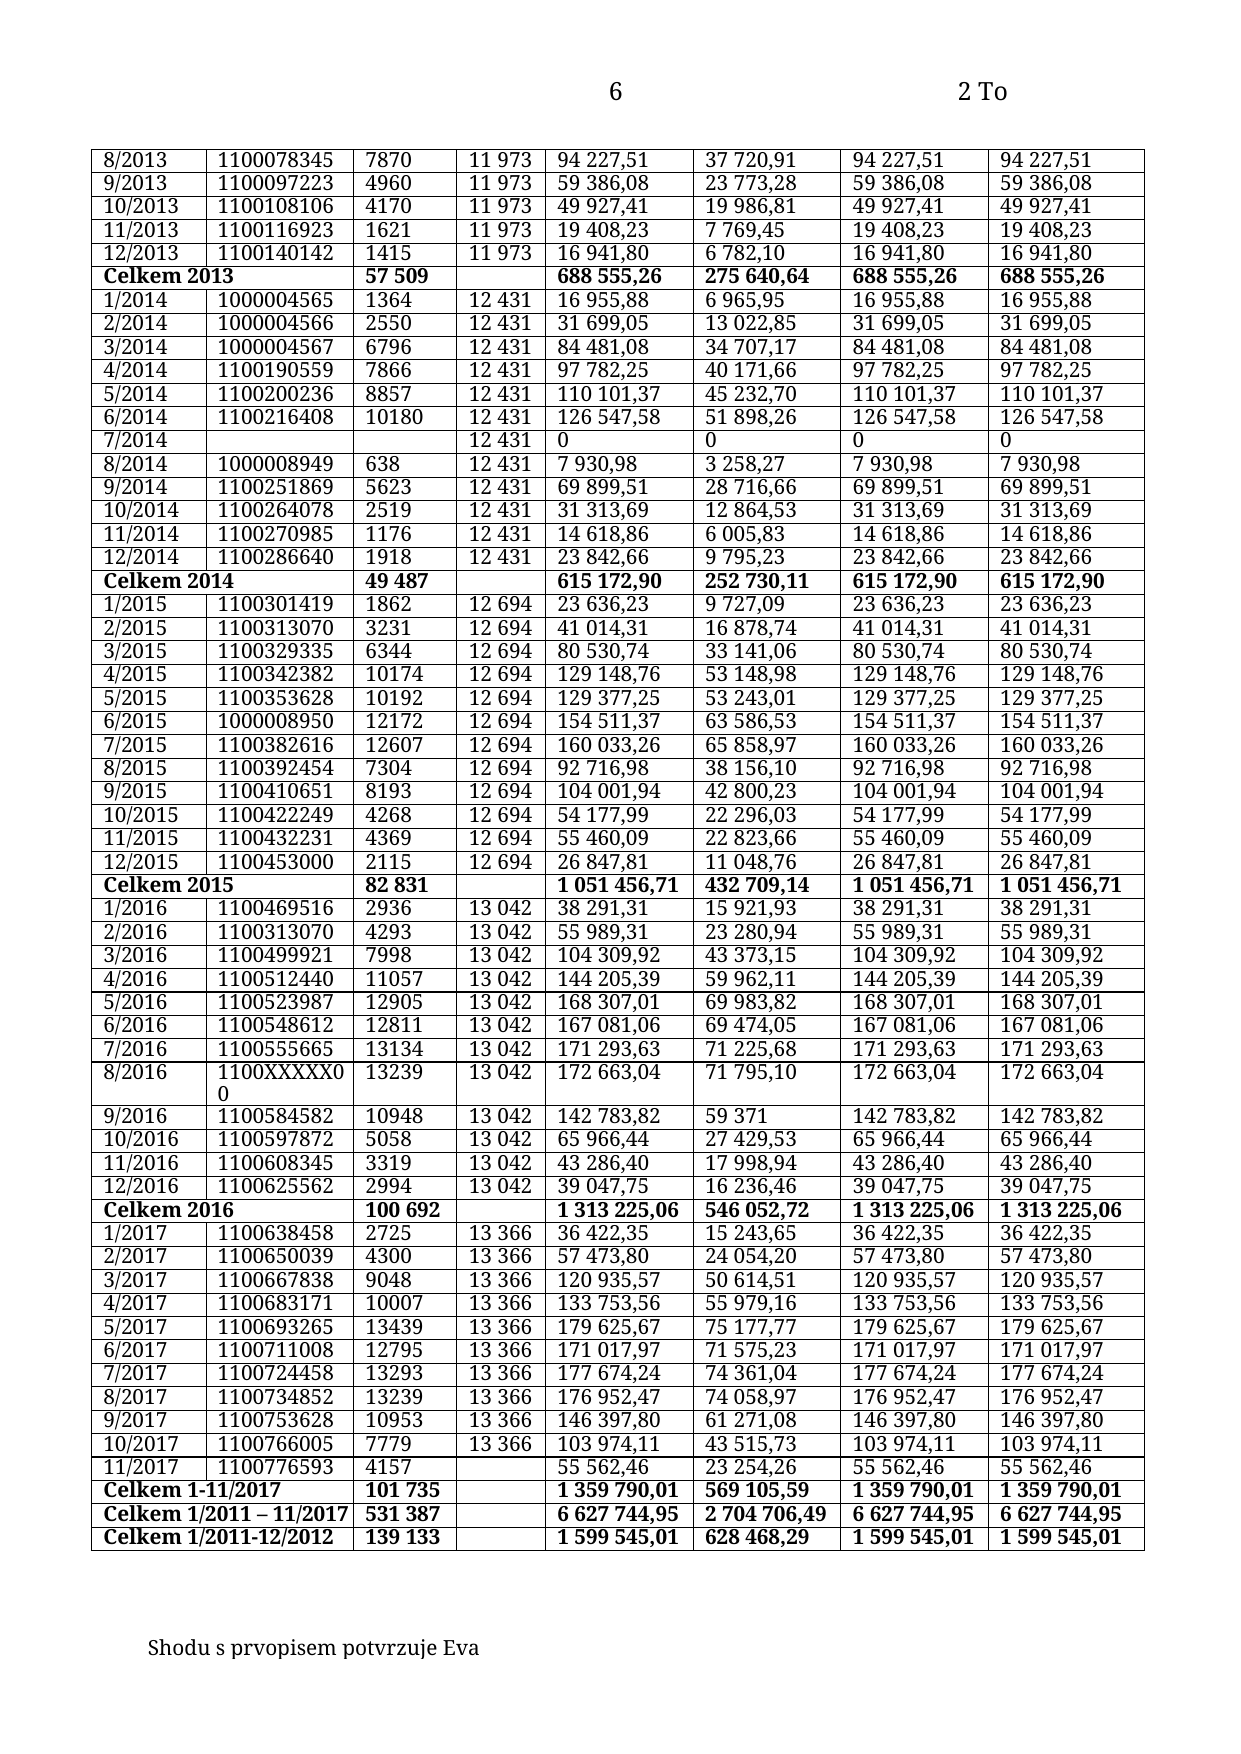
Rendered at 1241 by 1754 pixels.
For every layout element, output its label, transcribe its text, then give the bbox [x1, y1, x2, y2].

table_cell 12 694 [457, 641, 545, 664]
table_cell 168 307,01 [546, 993, 693, 1015]
table_cell 1100523987 [207, 993, 353, 1015]
table_cell 2/2015 [92, 618, 206, 640]
table_cell 13 042 [457, 993, 545, 1015]
table_cell 61 271,08 [694, 1411, 840, 1433]
table_cell 1000008950 [207, 712, 353, 734]
table_cell 59 962,11 [694, 969, 840, 991]
table_cell 55 562,46 [546, 1458, 693, 1480]
table_cell 53 148,98 [694, 665, 840, 687]
table_cell 1918 [354, 548, 456, 570]
table_cell 142 783,82 [989, 1106, 1144, 1129]
table_cell 126 547,58 [546, 407, 693, 430]
table_cell 11/2017 [92, 1458, 206, 1480]
table_cell Celkem 2016 [92, 1200, 353, 1222]
table_cell 55 989,31 [546, 922, 693, 944]
table_cell 13 042 [457, 1177, 545, 1199]
table_cell 432 709,14 [694, 875, 840, 898]
table_header 1100078345 [207, 150, 353, 172]
table_cell 104 309,92 [989, 946, 1144, 968]
table_cell 55 562,46 [989, 1458, 1144, 1480]
table_cell 1000008949 [207, 454, 353, 477]
table_cell 0 [841, 431, 988, 453]
table_cell 10953 [354, 1411, 456, 1433]
table_cell 10007 [354, 1294, 456, 1316]
table_cell 55 460,09 [841, 829, 988, 851]
table_cell 71 225,68 [694, 1039, 840, 1061]
table_cell 80 530,74 [989, 641, 1144, 664]
table_cell 1100667838 [207, 1270, 353, 1292]
table_cell 103 974,11 [546, 1434, 693, 1456]
table_cell 12 864,53 [694, 501, 840, 523]
table_cell 39 047,75 [546, 1177, 693, 1199]
table_cell 6796 [354, 337, 456, 359]
table_cell 9/2017 [92, 1411, 206, 1433]
table_cell 1/2016 [92, 899, 206, 921]
table_cell 13 366 [457, 1387, 545, 1409]
table_cell 160 033,26 [546, 735, 693, 757]
table_cell 54 177,99 [841, 805, 988, 827]
table_cell 55 989,31 [989, 922, 1144, 944]
table_cell 171 017,97 [989, 1340, 1144, 1363]
table_cell 40 171,66 [694, 360, 840, 383]
table_cell 31 313,69 [546, 501, 693, 523]
table_cell 92 716,98 [989, 759, 1144, 781]
table_cell 55 989,31 [841, 922, 988, 944]
table_cell 50 614,51 [694, 1270, 840, 1292]
table_cell 12/2014 [92, 548, 206, 570]
table_cell Celkem 2013 [92, 267, 353, 289]
table_cell 1100548612 [207, 1016, 353, 1038]
table_cell 1100392454 [207, 759, 353, 781]
table_cell 1862 [354, 595, 456, 617]
table_cell 49 927,41 [546, 197, 693, 219]
table_cell 8/2017 [92, 1387, 206, 1409]
table_cell 1100342382 [207, 665, 353, 687]
table_cell 43 373,15 [694, 946, 840, 968]
table_cell 11 973 [457, 197, 545, 219]
table_cell 5/2014 [92, 384, 206, 406]
table_cell 12 431 [457, 360, 545, 383]
table_cell 75 177,77 [694, 1317, 840, 1339]
table_cell 1000004567 [207, 337, 353, 359]
table_cell 1100301419 [207, 595, 353, 617]
table_cell 59 371 [694, 1106, 840, 1129]
table_cell 1100650039 [207, 1247, 353, 1269]
table_cell 0 [694, 431, 840, 453]
table_cell 1100XXXXX00 [207, 1063, 353, 1105]
table_cell 1176 [354, 524, 456, 547]
table_cell 4157 [354, 1458, 456, 1480]
table_cell 41 014,31 [989, 618, 1144, 640]
table_cell 1100499921 [207, 946, 353, 968]
table_cell [457, 267, 545, 289]
table_cell 11 973 [457, 244, 545, 266]
table_cell 1 599 545,01 [546, 1528, 693, 1550]
table_cell Celkem 1-11/2017 [92, 1481, 353, 1503]
table_cell 1/2017 [92, 1223, 206, 1246]
table_cell 13 042 [457, 1130, 545, 1152]
table_cell 1100625562 [207, 1177, 353, 1199]
table_cell 55 460,09 [989, 829, 1144, 851]
table_cell 1100711008 [207, 1340, 353, 1363]
table_cell 6/2014 [92, 407, 206, 430]
table_cell 31 699,05 [546, 314, 693, 336]
table_cell 28 716,66 [694, 478, 840, 500]
table_cell 34 707,17 [694, 337, 840, 359]
table_cell 615 172,90 [546, 571, 693, 593]
table_cell 8/2016 [92, 1063, 206, 1105]
table_cell 13 366 [457, 1270, 545, 1292]
table_cell 55 460,09 [546, 829, 693, 851]
table_cell 10180 [354, 407, 456, 430]
table_cell 129 377,25 [989, 688, 1144, 711]
table_cell 129 148,76 [546, 665, 693, 687]
table_cell 36 422,35 [841, 1223, 988, 1246]
table_cell 11 048,76 [694, 852, 840, 874]
table_cell 8/2015 [92, 759, 206, 781]
table_cell [457, 1200, 545, 1222]
table_cell 172 663,04 [841, 1063, 988, 1105]
table_cell 120 935,57 [546, 1270, 693, 1292]
table_cell 1 359 790,01 [989, 1481, 1144, 1503]
table_cell 13 042 [457, 899, 545, 921]
table_cell 13 022,85 [694, 314, 840, 336]
table_cell 10192 [354, 688, 456, 711]
table_cell 27 429,53 [694, 1130, 840, 1152]
table_cell 7998 [354, 946, 456, 968]
table_cell 69 899,51 [546, 478, 693, 500]
table_cell 139 133 [354, 1528, 456, 1550]
table_cell 4960 [354, 173, 456, 196]
table_cell 2/2017 [92, 1247, 206, 1269]
table_cell 4293 [354, 922, 456, 944]
table_cell 1100251869 [207, 478, 353, 500]
table_cell 92 716,98 [841, 759, 988, 781]
table_cell 1100116923 [207, 220, 353, 242]
table_cell 179 625,67 [989, 1317, 1144, 1339]
table_cell 13 366 [457, 1411, 545, 1433]
table_cell 2550 [354, 314, 456, 336]
table_cell 65 966,44 [546, 1130, 693, 1152]
table_cell 9/2014 [92, 478, 206, 500]
table_cell 1100410651 [207, 782, 353, 804]
table_cell 1100140142 [207, 244, 353, 266]
table_cell 5/2017 [92, 1317, 206, 1339]
table_cell 38 156,10 [694, 759, 840, 781]
table_cell 12 694 [457, 735, 545, 757]
table_cell 7/2017 [92, 1364, 206, 1386]
table_cell 12/2015 [92, 852, 206, 874]
table_cell 97 782,25 [546, 360, 693, 383]
table_cell 110 101,37 [841, 384, 988, 406]
table_cell 45 232,70 [694, 384, 840, 406]
table_cell 1 599 545,01 [841, 1528, 988, 1550]
table_cell 12172 [354, 712, 456, 734]
table_cell 126 547,58 [989, 407, 1144, 430]
table_cell 11 973 [457, 220, 545, 242]
table_cell 11/2013 [92, 220, 206, 242]
table_cell 36 422,35 [989, 1223, 1144, 1246]
table_cell 4268 [354, 805, 456, 827]
table_cell 12 694 [457, 852, 545, 874]
table_cell 12 694 [457, 688, 545, 711]
table_cell 0 [546, 431, 693, 453]
table_cell 12811 [354, 1016, 456, 1038]
table_cell 15 243,65 [694, 1223, 840, 1246]
table_cell [457, 875, 545, 898]
table_cell 120 935,57 [841, 1270, 988, 1292]
table_cell 10/2014 [92, 501, 206, 523]
table_cell 5058 [354, 1130, 456, 1152]
table_cell 38 291,31 [989, 899, 1144, 921]
table_cell 142 783,82 [841, 1106, 988, 1129]
table_cell 5623 [354, 478, 456, 500]
table_cell 26 847,81 [546, 852, 693, 874]
table_cell 176 952,47 [546, 1387, 693, 1409]
table_cell 171 293,63 [989, 1039, 1144, 1061]
table_cell 4170 [354, 197, 456, 219]
table_cell 2 704 706,49 [694, 1504, 840, 1527]
table_cell 2725 [354, 1223, 456, 1246]
table_cell 11/2015 [92, 829, 206, 851]
table_cell 97 782,25 [989, 360, 1144, 383]
table_cell 144 205,39 [989, 969, 1144, 991]
table_cell 11057 [354, 969, 456, 991]
table_cell 57 473,80 [841, 1247, 988, 1269]
table_cell 252 730,11 [694, 571, 840, 593]
table_cell 16 955,88 [989, 290, 1144, 313]
table_header 37 720,91 [694, 150, 840, 172]
table_cell 1100776593 [207, 1458, 353, 1480]
table_cell 1 599 545,01 [989, 1528, 1144, 1550]
table_cell 13 366 [457, 1317, 545, 1339]
table_cell 4/2015 [92, 665, 206, 687]
table_cell 5/2015 [92, 688, 206, 711]
table_cell 1100766005 [207, 1434, 353, 1456]
table_cell 7779 [354, 1434, 456, 1456]
table_cell 6 005,83 [694, 524, 840, 547]
table_cell 1 359 790,01 [841, 1481, 988, 1503]
table_cell 7 930,98 [989, 454, 1144, 477]
table_cell 92 716,98 [546, 759, 693, 781]
table_cell 13 042 [457, 1106, 545, 1129]
table_cell 12 431 [457, 290, 545, 313]
table_cell 172 663,04 [989, 1063, 1144, 1105]
table_cell 1 313 225,06 [546, 1200, 693, 1222]
table_cell 1100097223 [207, 173, 353, 196]
table_cell 1100216408 [207, 407, 353, 430]
table_cell 23 773,28 [694, 173, 840, 196]
table_cell 638 [354, 454, 456, 477]
table_cell 1100313070 [207, 618, 353, 640]
table_cell 6/2017 [92, 1340, 206, 1363]
table_cell 22 823,66 [694, 829, 840, 851]
table_cell 1100432231 [207, 829, 353, 851]
table_cell 1100200236 [207, 384, 353, 406]
table_cell 1 051 456,71 [841, 875, 988, 898]
table_cell 84 481,08 [989, 337, 1144, 359]
table_cell 12 694 [457, 618, 545, 640]
table_cell 12 694 [457, 712, 545, 734]
table_cell 23 636,23 [989, 595, 1144, 617]
table_cell 39 047,75 [989, 1177, 1144, 1199]
table_cell 1/2014 [92, 290, 206, 313]
table_cell 16 236,46 [694, 1177, 840, 1199]
table_cell 10/2017 [92, 1434, 206, 1456]
table_cell 160 033,26 [841, 735, 988, 757]
table_cell 7 930,98 [546, 454, 693, 477]
table_cell 8193 [354, 782, 456, 804]
table_cell 3231 [354, 618, 456, 640]
table_cell 1 313 225,06 [989, 1200, 1144, 1222]
table_cell 26 847,81 [989, 852, 1144, 874]
table_cell 13239 [354, 1063, 456, 1105]
table_cell 12 431 [457, 524, 545, 547]
table_cell 31 699,05 [841, 314, 988, 336]
table_cell 1100693265 [207, 1317, 353, 1339]
table_cell 63 586,53 [694, 712, 840, 734]
table_cell [457, 571, 545, 593]
table_cell 7304 [354, 759, 456, 781]
table_cell 12 694 [457, 595, 545, 617]
table_cell 74 361,04 [694, 1364, 840, 1386]
table_cell 14 618,86 [546, 524, 693, 547]
table_cell 1100313070 [207, 922, 353, 944]
table_cell 57 473,80 [989, 1247, 1144, 1269]
table_cell 23 280,94 [694, 922, 840, 944]
table_cell 16 941,80 [989, 244, 1144, 266]
table_cell 8/2014 [92, 454, 206, 477]
table_cell 24 054,20 [694, 1247, 840, 1269]
table_cell 55 562,46 [841, 1458, 988, 1480]
table_cell 31 313,69 [989, 501, 1144, 523]
table_cell [457, 1481, 545, 1503]
table_cell 6344 [354, 641, 456, 664]
table_header 7870 [354, 150, 456, 172]
table_cell 129 377,25 [841, 688, 988, 711]
table_cell [354, 431, 456, 453]
table_cell 12 431 [457, 314, 545, 336]
table_cell 133 753,56 [841, 1294, 988, 1316]
table_cell 12 694 [457, 759, 545, 781]
table_cell 4/2014 [92, 360, 206, 383]
table_cell 146 397,80 [841, 1411, 988, 1433]
table_cell 16 955,88 [546, 290, 693, 313]
table_cell 11/2014 [92, 524, 206, 547]
table_cell 6 965,95 [694, 290, 840, 313]
table_cell Celkem 1/2011 – 11/2017 [92, 1504, 353, 1527]
table_cell 104 001,94 [546, 782, 693, 804]
table_cell 1 051 456,71 [546, 875, 693, 898]
table_cell 1100608345 [207, 1153, 353, 1176]
table_cell 171 293,63 [841, 1039, 988, 1061]
table_cell 12 431 [457, 407, 545, 430]
table_cell 133 753,56 [989, 1294, 1144, 1316]
table_cell 23 636,23 [546, 595, 693, 617]
table_cell 13 042 [457, 1016, 545, 1038]
table_cell 69 899,51 [841, 478, 988, 500]
table_cell 2/2016 [92, 922, 206, 944]
table_cell Celkem 2014 [92, 571, 353, 593]
table_header 8/2013 [92, 150, 206, 172]
table_cell 12 431 [457, 384, 545, 406]
table_cell 43 286,40 [546, 1153, 693, 1176]
table_cell 2994 [354, 1177, 456, 1199]
table_cell 22 296,03 [694, 805, 840, 827]
table_cell 57 509 [354, 267, 456, 289]
table_cell 19 408,23 [546, 220, 693, 242]
table_cell 9048 [354, 1270, 456, 1292]
table_cell 2936 [354, 899, 456, 921]
table_cell 6/2016 [92, 1016, 206, 1038]
table_cell 10/2013 [92, 197, 206, 219]
table_cell 80 530,74 [841, 641, 988, 664]
table_cell 1364 [354, 290, 456, 313]
table_cell 103 974,11 [841, 1434, 988, 1456]
table_cell 97 782,25 [841, 360, 988, 383]
table_cell 39 047,75 [841, 1177, 988, 1199]
table_cell 59 386,08 [546, 173, 693, 196]
table_cell 3 258,27 [694, 454, 840, 477]
table_cell 55 979,16 [694, 1294, 840, 1316]
table_cell 171 017,97 [841, 1340, 988, 1363]
table_cell 688 555,26 [546, 267, 693, 289]
table_cell 7/2014 [92, 431, 206, 453]
table_header 11 973 [457, 150, 545, 172]
table_cell 688 555,26 [841, 267, 988, 289]
table_cell 569 105,59 [694, 1481, 840, 1503]
table_cell 49 487 [354, 571, 456, 593]
table_cell 1100512440 [207, 969, 353, 991]
table_cell 13 042 [457, 1063, 545, 1105]
table_cell 84 481,08 [546, 337, 693, 359]
table_cell 12 431 [457, 431, 545, 453]
table_cell 110 101,37 [989, 384, 1144, 406]
table_cell 17 998,94 [694, 1153, 840, 1176]
table_cell 144 205,39 [546, 969, 693, 991]
table_cell 9 795,23 [694, 548, 840, 570]
table_cell [457, 1504, 545, 1527]
table_cell 13 366 [457, 1364, 545, 1386]
table_cell 41 014,31 [841, 618, 988, 640]
table_cell 7866 [354, 360, 456, 383]
table_cell 8857 [354, 384, 456, 406]
table_cell 51 898,26 [694, 407, 840, 430]
table_cell 13 366 [457, 1294, 545, 1316]
table_cell 154 511,37 [546, 712, 693, 734]
table_cell 53 243,01 [694, 688, 840, 711]
table_cell 23 636,23 [841, 595, 988, 617]
table_cell 13134 [354, 1039, 456, 1061]
table_cell 5/2016 [92, 993, 206, 1015]
table_cell 179 625,67 [546, 1317, 693, 1339]
table_cell 1100753628 [207, 1411, 353, 1433]
table_cell 628 468,29 [694, 1528, 840, 1550]
table_cell 57 473,80 [546, 1247, 693, 1269]
table_cell 133 753,56 [546, 1294, 693, 1316]
table_cell 16 941,80 [546, 244, 693, 266]
table_cell 177 674,24 [841, 1364, 988, 1386]
table_cell 176 952,47 [841, 1387, 988, 1409]
table_cell 6 627 744,95 [989, 1504, 1144, 1527]
table_cell 31 699,05 [989, 314, 1144, 336]
table_cell 3/2014 [92, 337, 206, 359]
table_cell 9/2015 [92, 782, 206, 804]
table_cell 13 042 [457, 922, 545, 944]
table_cell 167 081,06 [546, 1016, 693, 1038]
table_cell [457, 1458, 545, 1480]
table_cell 3319 [354, 1153, 456, 1176]
table_cell 49 927,41 [841, 197, 988, 219]
table_cell 12 431 [457, 548, 545, 570]
table_cell 179 625,67 [841, 1317, 988, 1339]
table_cell 16 955,88 [841, 290, 988, 313]
table_cell 1000004566 [207, 314, 353, 336]
table_cell 13 366 [457, 1223, 545, 1246]
table_cell 172 663,04 [546, 1063, 693, 1105]
table_cell 146 397,80 [989, 1411, 1144, 1433]
table_cell 13239 [354, 1387, 456, 1409]
table_cell 43 286,40 [841, 1153, 988, 1176]
table_cell 12/2016 [92, 1177, 206, 1199]
table_cell 59 386,08 [989, 173, 1144, 196]
table_cell 16 878,74 [694, 618, 840, 640]
table_cell 1621 [354, 220, 456, 242]
table_cell 7/2016 [92, 1039, 206, 1061]
table_cell 3/2017 [92, 1270, 206, 1292]
table_cell 13 042 [457, 1153, 545, 1176]
table_cell 84 481,08 [841, 337, 988, 359]
table_cell 1000004565 [207, 290, 353, 313]
table_cell 13 366 [457, 1247, 545, 1269]
table_cell 23 254,26 [694, 1458, 840, 1480]
table_cell 12795 [354, 1340, 456, 1363]
table_cell 167 081,06 [841, 1016, 988, 1038]
table_cell 4/2017 [92, 1294, 206, 1316]
table_cell 144 205,39 [841, 969, 988, 991]
table_cell 42 800,23 [694, 782, 840, 804]
table_cell 1 051 456,71 [989, 875, 1144, 898]
table_cell 129 377,25 [546, 688, 693, 711]
table_cell 9 727,09 [694, 595, 840, 617]
table_cell 1100286640 [207, 548, 353, 570]
table_cell 26 847,81 [841, 852, 988, 874]
table_header 94 227,51 [989, 150, 1144, 172]
table_cell 104 309,92 [546, 946, 693, 968]
table_cell 82 831 [354, 875, 456, 898]
table_cell 6 627 744,95 [841, 1504, 988, 1527]
table_cell 1 359 790,01 [546, 1481, 693, 1503]
table_cell 104 001,94 [841, 782, 988, 804]
table_cell 69 899,51 [989, 478, 1144, 500]
table_cell 103 974,11 [989, 1434, 1144, 1456]
table_cell 11 973 [457, 173, 545, 196]
table_cell 13439 [354, 1317, 456, 1339]
table_cell 6 782,10 [694, 244, 840, 266]
table_cell 38 291,31 [841, 899, 988, 921]
table_cell 23 842,66 [841, 548, 988, 570]
table_cell 12 431 [457, 454, 545, 477]
table_cell 31 313,69 [841, 501, 988, 523]
table_header 94 227,51 [546, 150, 693, 172]
table_cell 171 017,97 [546, 1340, 693, 1363]
table_cell 2519 [354, 501, 456, 523]
table_cell Celkem 2015 [92, 875, 353, 898]
table_cell 71 795,10 [694, 1063, 840, 1105]
table_cell 23 842,66 [989, 548, 1144, 570]
table_cell 146 397,80 [546, 1411, 693, 1433]
table_cell 110 101,37 [546, 384, 693, 406]
table_cell 615 172,90 [841, 571, 988, 593]
table_cell 176 952,47 [989, 1387, 1144, 1409]
table_cell 59 386,08 [841, 173, 988, 196]
table_cell 36 422,35 [546, 1223, 693, 1246]
table_cell 19 408,23 [989, 220, 1144, 242]
table_cell 10/2015 [92, 805, 206, 827]
table_cell 160 033,26 [989, 735, 1144, 757]
table_cell 167 081,06 [989, 1016, 1144, 1038]
table_cell 4300 [354, 1247, 456, 1269]
table_cell 1100469516 [207, 899, 353, 921]
table_cell 38 291,31 [546, 899, 693, 921]
table_cell 1100453000 [207, 852, 353, 874]
table_cell 1/2015 [92, 595, 206, 617]
table_cell 129 148,76 [989, 665, 1144, 687]
table_header 94 227,51 [841, 150, 988, 172]
table_cell 2115 [354, 852, 456, 874]
table_cell 12 694 [457, 829, 545, 851]
table_cell 12 694 [457, 782, 545, 804]
table_cell 1100584582 [207, 1106, 353, 1129]
table_cell 126 547,58 [841, 407, 988, 430]
table_cell 12905 [354, 993, 456, 1015]
table_cell [457, 1528, 545, 1550]
table_cell 3/2016 [92, 946, 206, 968]
table_cell 1100734852 [207, 1387, 353, 1409]
table_cell 615 172,90 [989, 571, 1144, 593]
table_cell 1100597872 [207, 1130, 353, 1152]
table_cell 154 511,37 [989, 712, 1144, 734]
table_cell 1415 [354, 244, 456, 266]
table_cell 104 309,92 [841, 946, 988, 968]
table_cell 49 927,41 [989, 197, 1144, 219]
table_cell 54 177,99 [989, 805, 1144, 827]
table_cell 168 307,01 [989, 993, 1144, 1015]
table_cell 9/2016 [92, 1106, 206, 1129]
table_cell 142 783,82 [546, 1106, 693, 1129]
table_cell 16 941,80 [841, 244, 988, 266]
table_cell 1 313 225,06 [841, 1200, 988, 1222]
table_cell 1100264078 [207, 501, 353, 523]
table_cell 33 141,06 [694, 641, 840, 664]
table_cell 14 618,86 [841, 524, 988, 547]
table_cell 41 014,31 [546, 618, 693, 640]
table_cell 13 042 [457, 946, 545, 968]
table_cell 129 148,76 [841, 665, 988, 687]
table_cell 9/2013 [92, 173, 206, 196]
table_cell 65 966,44 [989, 1130, 1144, 1152]
table_cell 7 930,98 [841, 454, 988, 477]
table_cell 80 530,74 [546, 641, 693, 664]
table_cell 2/2014 [92, 314, 206, 336]
table_cell 1100555665 [207, 1039, 353, 1061]
table_cell 4369 [354, 829, 456, 851]
table_cell 10948 [354, 1106, 456, 1129]
table_cell 7/2015 [92, 735, 206, 757]
table_cell [207, 431, 353, 453]
table_cell 69 474,05 [694, 1016, 840, 1038]
table_cell 1100683171 [207, 1294, 353, 1316]
table_cell 1100382616 [207, 735, 353, 757]
table_cell 4/2016 [92, 969, 206, 991]
table_cell 23 842,66 [546, 548, 693, 570]
table_cell 65 858,97 [694, 735, 840, 757]
table_cell 171 293,63 [546, 1039, 693, 1061]
table_cell 1100270985 [207, 524, 353, 547]
table_cell 19 408,23 [841, 220, 988, 242]
table_cell 54 177,99 [546, 805, 693, 827]
table_cell 154 511,37 [841, 712, 988, 734]
table_cell 12 431 [457, 478, 545, 500]
table_cell 120 935,57 [989, 1270, 1144, 1292]
table_cell 13 042 [457, 1039, 545, 1061]
table_cell 3/2015 [92, 641, 206, 664]
table_cell 1100353628 [207, 688, 353, 711]
table_cell 12 431 [457, 337, 545, 359]
table_cell 12 431 [457, 501, 545, 523]
table_cell 13 366 [457, 1434, 545, 1456]
table_cell 1100190559 [207, 360, 353, 383]
table_cell 101 735 [354, 1481, 456, 1503]
table_cell 65 966,44 [841, 1130, 988, 1152]
table_cell 531 387 [354, 1504, 456, 1527]
table_cell Celkem 1/2011-12/2012 [92, 1528, 353, 1550]
table_cell 7 769,45 [694, 220, 840, 242]
table_cell 104 001,94 [989, 782, 1144, 804]
table_cell 1100638458 [207, 1223, 353, 1246]
table_cell 71 575,23 [694, 1340, 840, 1363]
table_cell 546 052,72 [694, 1200, 840, 1222]
table_cell 13293 [354, 1364, 456, 1386]
table_cell 1100108106 [207, 197, 353, 219]
table_cell 6/2015 [92, 712, 206, 734]
table_cell 19 986,81 [694, 197, 840, 219]
table_cell 275 640,64 [694, 267, 840, 289]
table_cell 1100422249 [207, 805, 353, 827]
table_cell 13 042 [457, 969, 545, 991]
table_cell 12 694 [457, 805, 545, 827]
table_cell 74 058,97 [694, 1387, 840, 1409]
table_cell 1100724458 [207, 1364, 353, 1386]
table_cell 43 515,73 [694, 1434, 840, 1456]
table_cell 15 921,93 [694, 899, 840, 921]
table_cell 688 555,26 [989, 267, 1144, 289]
table_cell 177 674,24 [546, 1364, 693, 1386]
table_cell 100 692 [354, 1200, 456, 1222]
table_cell 13 366 [457, 1340, 545, 1363]
table_cell 12 694 [457, 665, 545, 687]
table_cell 6 627 744,95 [546, 1504, 693, 1527]
table_cell 1100329335 [207, 641, 353, 664]
table_cell 10174 [354, 665, 456, 687]
table_cell 43 286,40 [989, 1153, 1144, 1176]
table_cell 12/2013 [92, 244, 206, 266]
table_cell 177 674,24 [989, 1364, 1144, 1386]
table_cell 11/2016 [92, 1153, 206, 1176]
table_cell 69 983,82 [694, 993, 840, 1015]
table_cell 14 618,86 [989, 524, 1144, 547]
table_cell 10/2016 [92, 1130, 206, 1152]
table_cell 0 [989, 431, 1144, 453]
table_cell 12607 [354, 735, 456, 757]
table_cell 168 307,01 [841, 993, 988, 1015]
